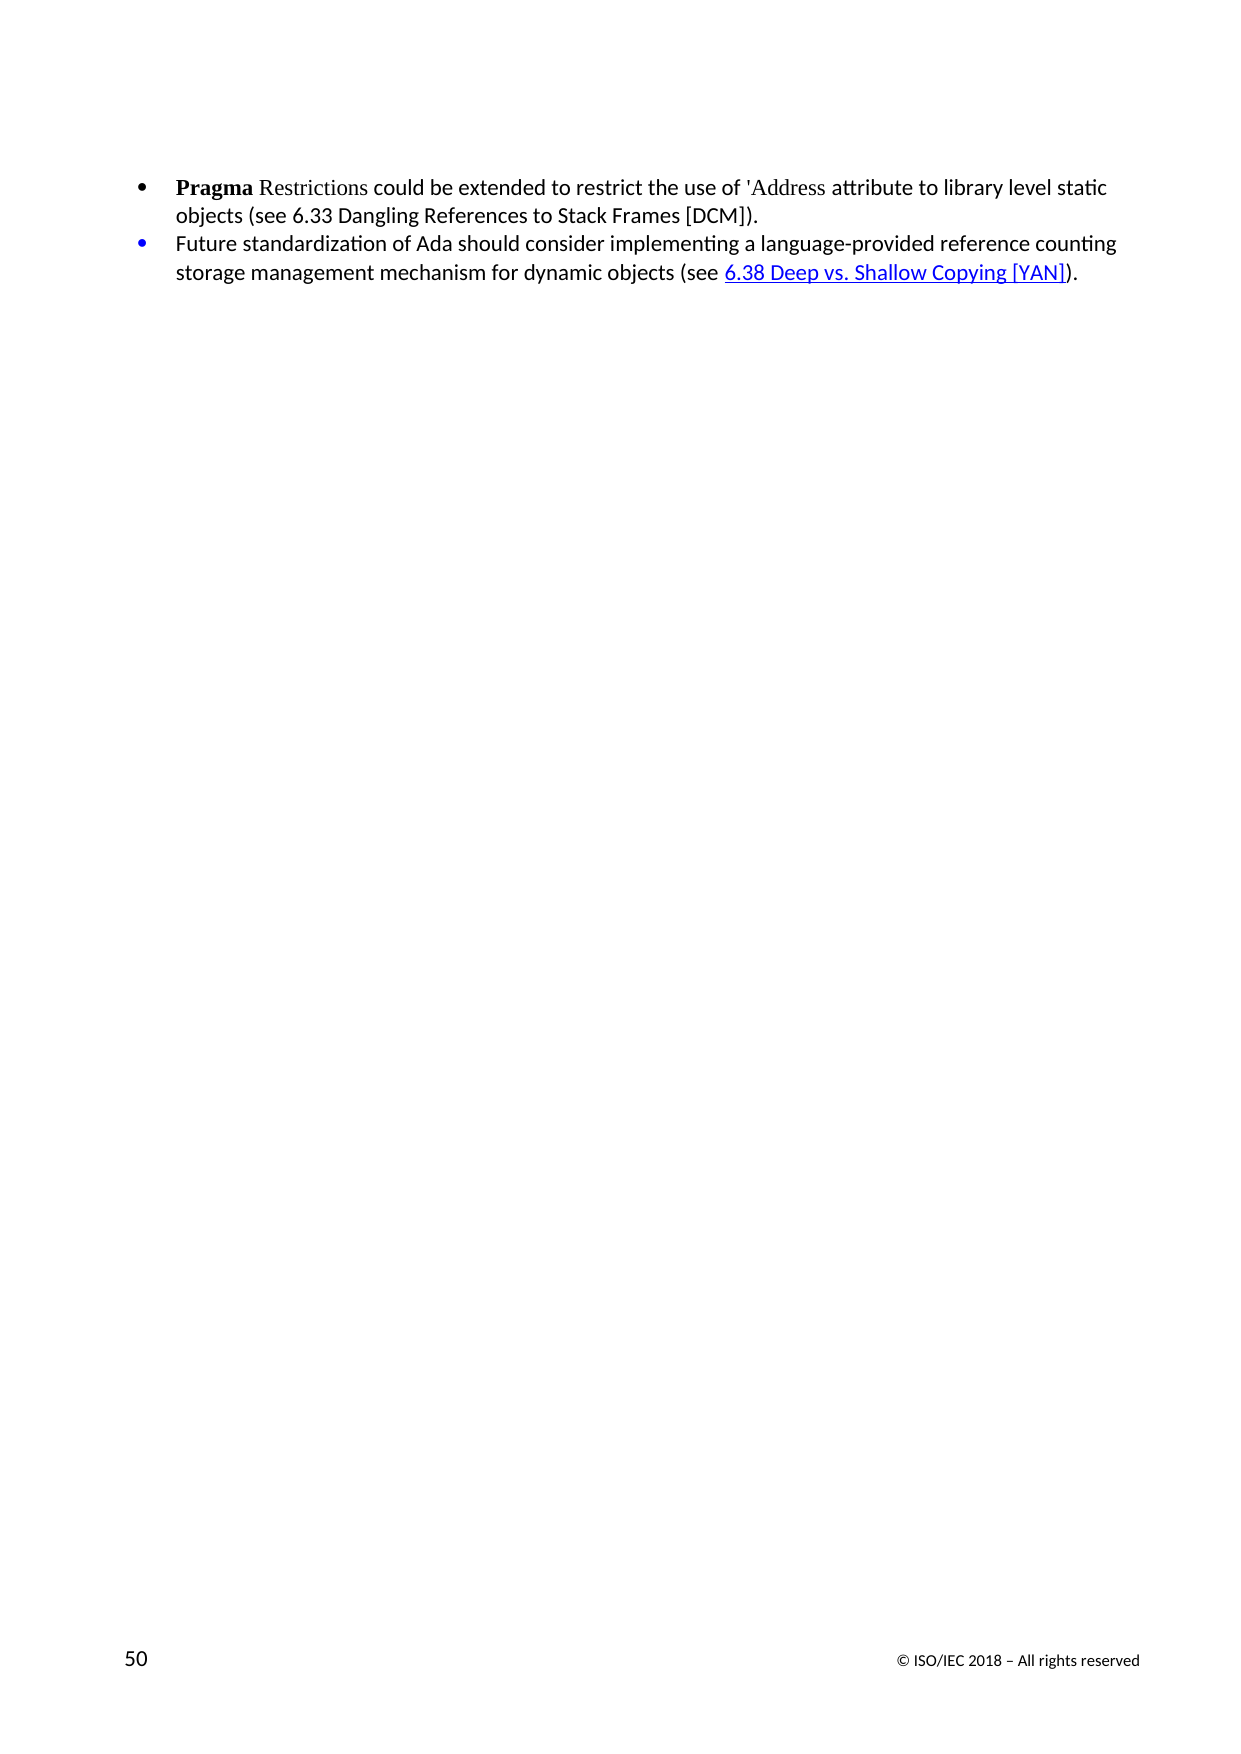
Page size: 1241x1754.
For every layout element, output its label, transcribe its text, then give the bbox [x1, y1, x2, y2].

list Pragma Restrictions could be extended to restrict the use of 'Address attribute to library level static objects (see 6.33 Dangling References to Stack Frames [DCM]). [138, 173, 1164, 229]
list Future standardization of Ada should consider implementing a language-provided reference counting storage management mechanism for dynamic objects (see 6.38 Deep vs. Shallow Copying [YAN]). [138, 229, 1164, 286]
